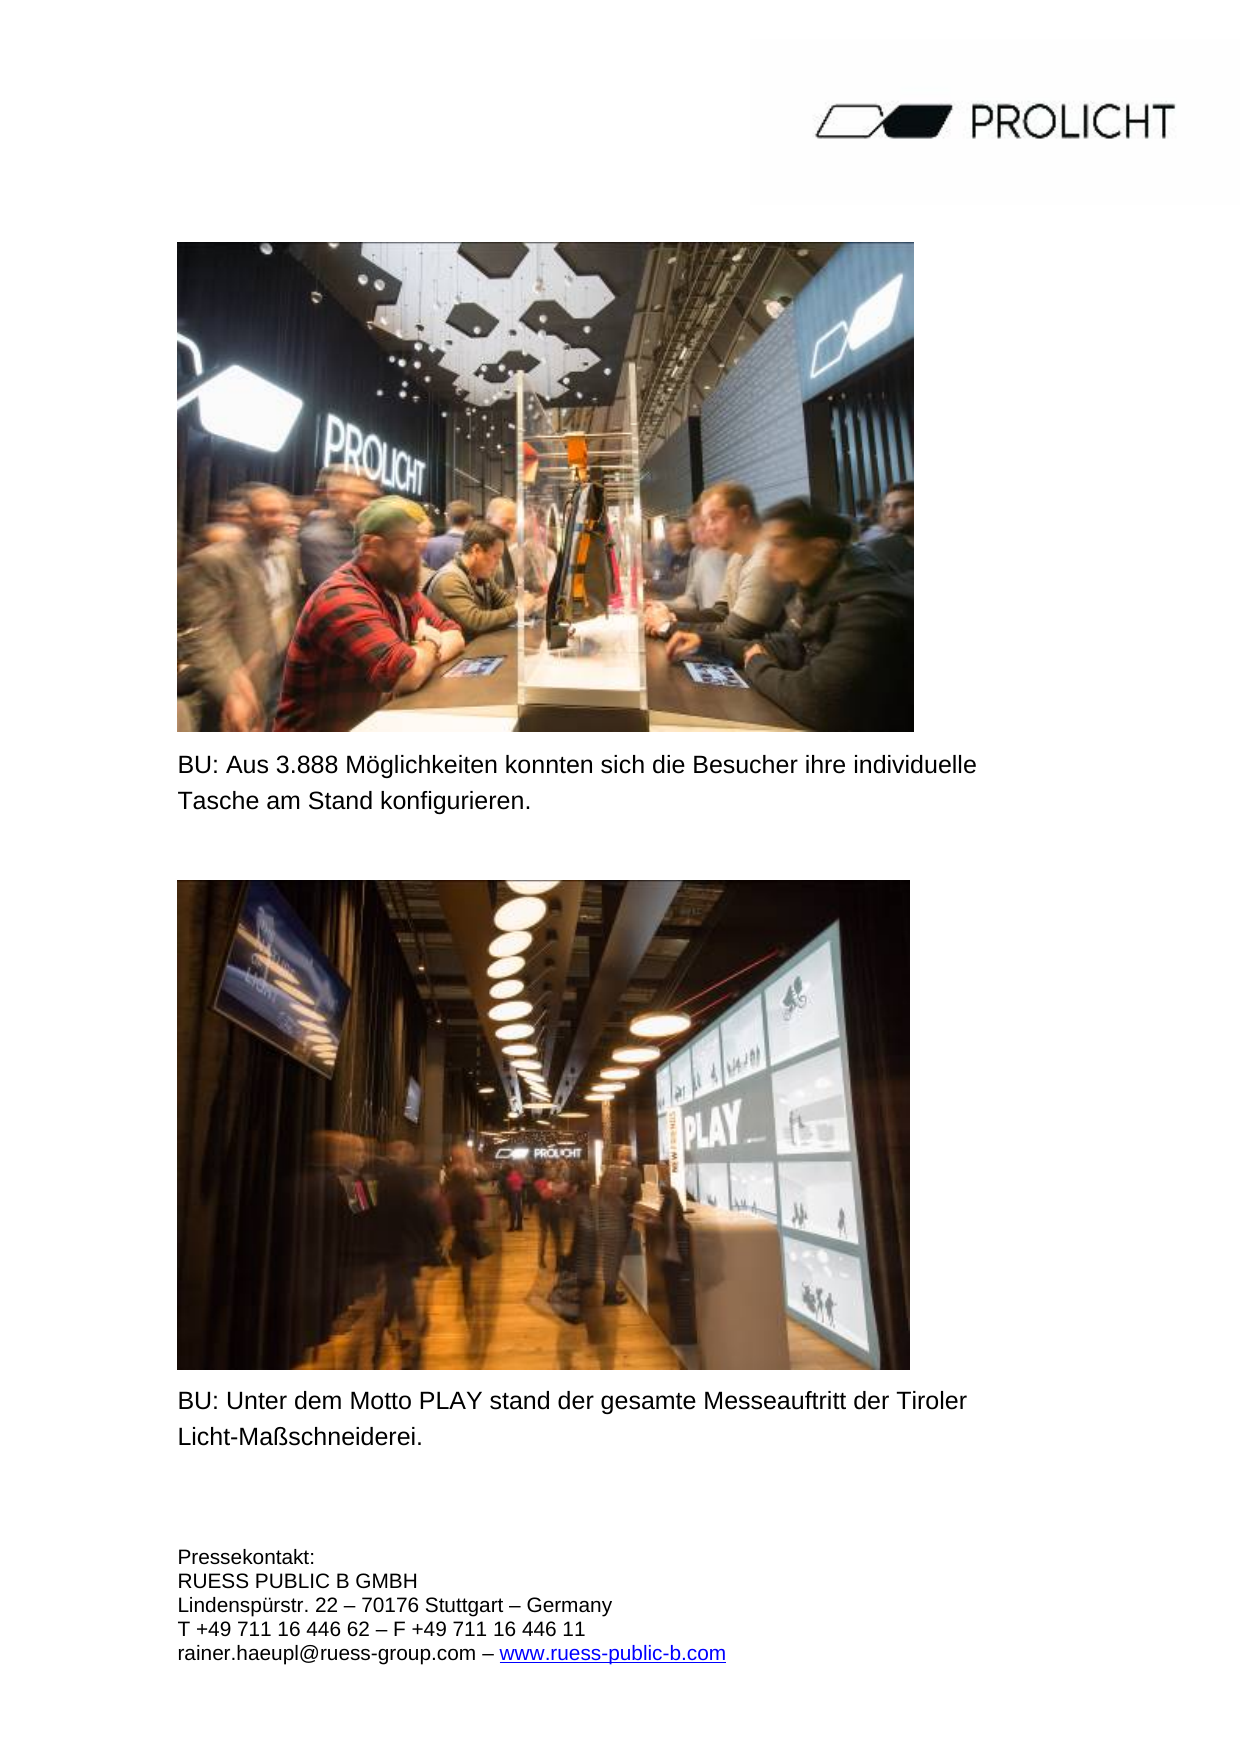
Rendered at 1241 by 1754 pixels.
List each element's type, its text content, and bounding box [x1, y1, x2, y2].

picture [750, 39, 1241, 205]
picture [177, 880, 910, 1370]
picture [177, 242, 914, 732]
text BU: Aus 3.888 Möglichkeiten konnten sich die Besucher ihre individuelle Tasche am Stand konfigurieren. [177, 750, 1033, 815]
text BU: Unter dem Motto PLAY stand der gesamte Messeauftritt der Tiroler Licht-Maßschneiderei. [177, 1386, 1033, 1451]
